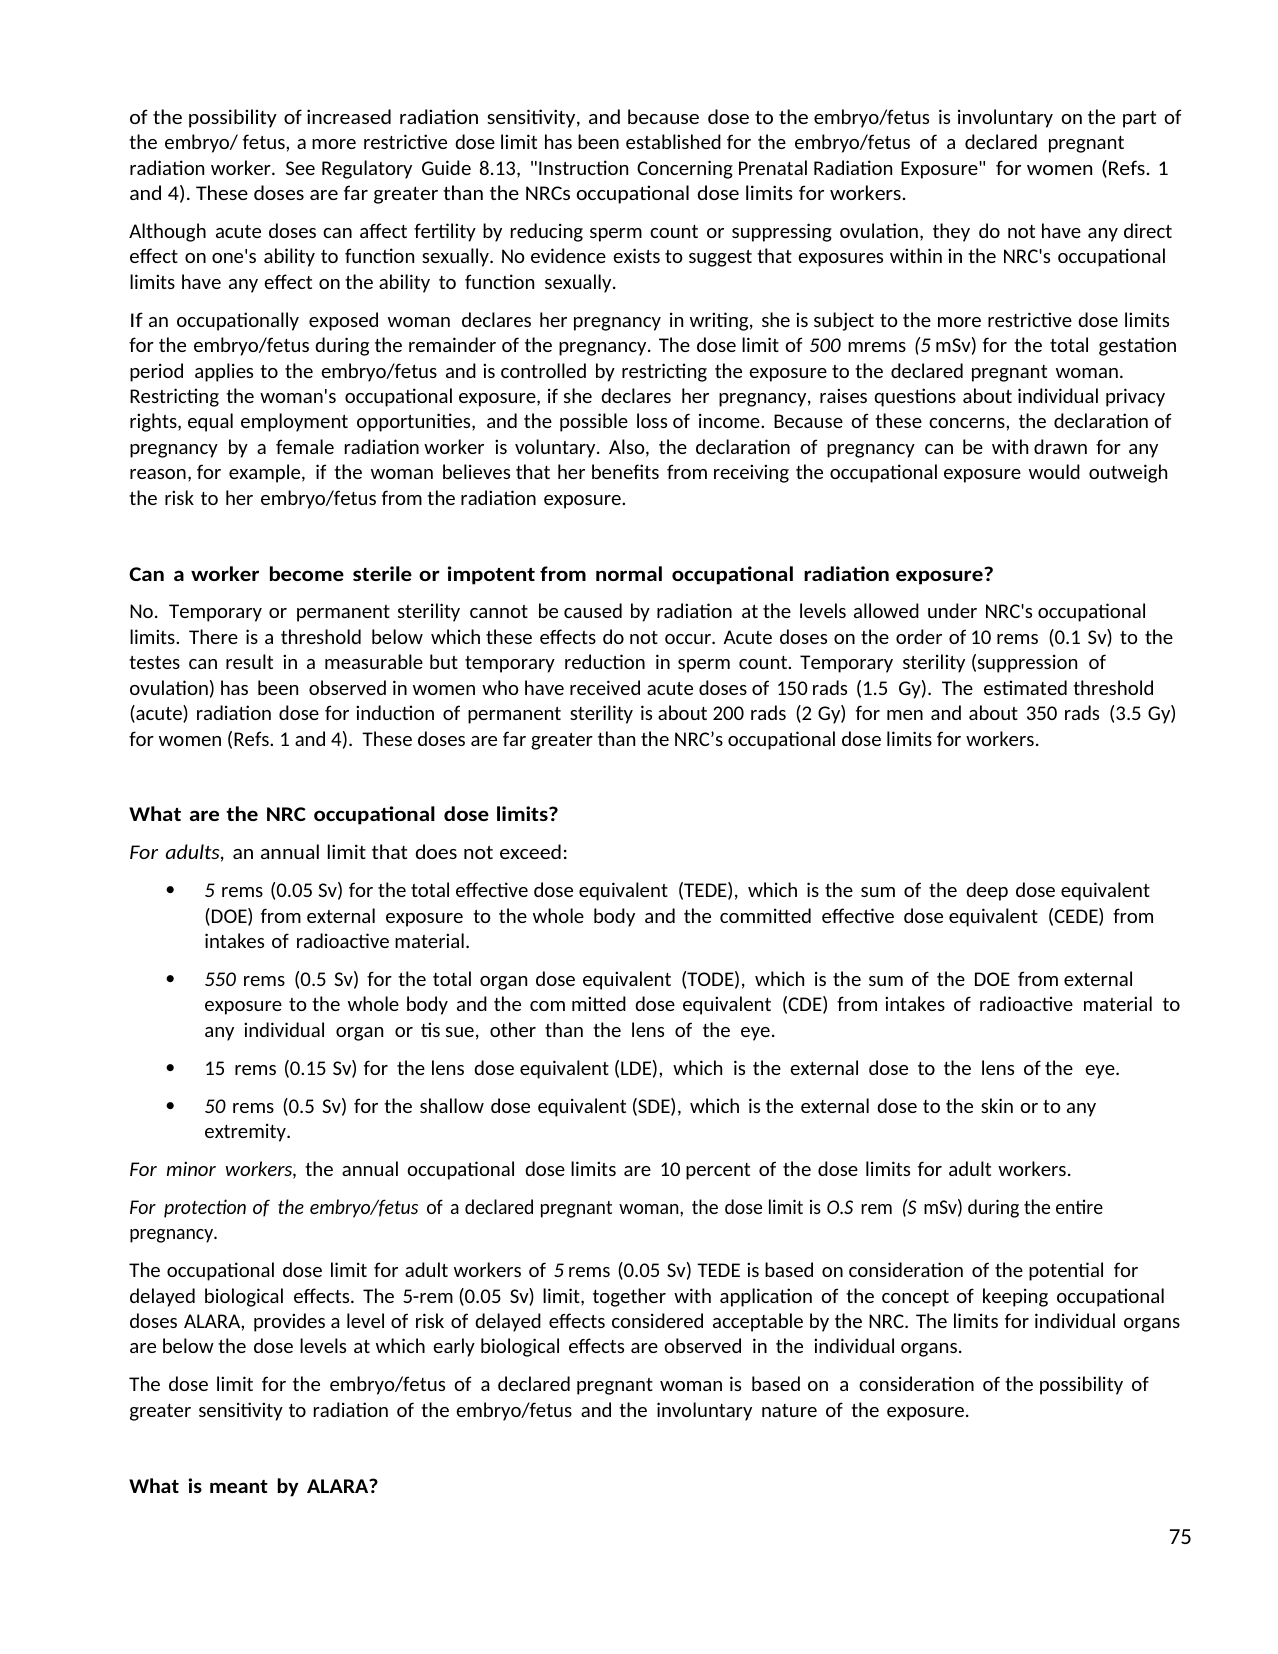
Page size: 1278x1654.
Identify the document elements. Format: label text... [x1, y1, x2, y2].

text If an occupationally exposed woman declares her pregnancy in writing, she is subject to the more restrictive dose limits for the embryo/fetus during the remainder of the pregnancy. The dose limit of 500 mrems (5 mSv) for the total gestation period applies to the embryo/fetus and is controlled by restricting the exposure to the declared pregnant woman. Restricting the woman's occupational exposure, if she declares her pregnancy, raises questions about individual privacy rights, equal employment opportunities, and the possible loss of income. Because of these concerns, the declaration of pregnancy by a female radiation worker is voluntary. Also, the declaration of pregnancy can be with­ drawn for any reason, for example, if the woman believes that her benefits from receiving the occupational exposure would outweigh the risk to her embryo/fetus from the radiation exposure. [129, 307, 1192, 510]
text What are the NRC occupational dose limits? [129, 802, 1192, 827]
text The occupational dose limit for adult workers of 5 rems (0.05 Sv) TEDE is based on consideration of the potential for delayed biological effects. The 5-rem (0.05 Sv) limit, together with application of the concept of keeping occupational doses ALARA, provides a level of risk of delayed effects considered acceptable by the NRC. The limits for individual organs are below the dose levels at which early biological effects are observed in the individual organs. [129, 1257, 1192, 1359]
text For adults, an annual limit that does not exceed: [129, 839, 1192, 865]
list 550 rems (0.5 Sv) for the total organ dose equivalent (TODE), which is the sum of the DOE from external exposure to the whole body and the com­ mitted dose equivalent (CDE) from intakes of radioactive material to any individual organ or tis­ sue, other than the lens of the eye. [167, 966, 1192, 1042]
text What is meant by ALARA? [129, 1473, 1192, 1498]
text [129, 104, 1192, 206]
text For protection of the embryo/fetus of a declared pregnant woman, the dose limit is O.S rem (S mSv) during the entire pregnancy. [129, 1194, 1192, 1245]
text Can a worker become sterile or impotent from normal occupational radiation exposure? [129, 561, 1192, 586]
list 15 rems (0.15 Sv) for the lens dose equivalent (LDE), which is the external dose to the lens of the eye. [167, 1055, 1192, 1080]
text The dose limit for the embryo/fetus of a declared pregnant woman is based on a consideration of the possibility of greater sensitivity to radiation of the embryo/fetus and the involuntary nature of the exposure. [129, 1372, 1192, 1422]
text For minor workers, the annual occupational dose limits are 10 percent of the dose limits for adult workers. [129, 1156, 1192, 1182]
text No. Temporary or permanent sterility cannot be caused by radiation at the levels allowed under NRC's occupational limits. There is a threshold below which these effects do not occur. Acute doses on the order of 10 rems (0.1 Sv) to the testes can result in a measurable but temporary reduction in sperm count. Temporary sterility (suppression of ovulation) has been observed in women who have received acute doses of 150 rads (1.5 Gy). The estimated threshold (acute) radiation dose for induction of permanent sterility is about 200 rads (2 Gy) for men and about 350 rads (3.5 Gy) for women (Refs. 1 and 4). These doses are far greater than the NRC’s occupational dose limits for workers. [129, 599, 1192, 751]
text Although acute doses can affect fertility by reducing sperm count or suppressing ovulation, they do not have any direct effect on one's ability to function sexually. No evidence exists to suggest that exposures within in the NRC's occupational limits have any effect on the ability to function sexually. [129, 218, 1192, 294]
list 50 rems (0.5 Sv) for the shallow dose equivalent (SDE), which is the external dose to the skin or to any extremity. [167, 1093, 1192, 1144]
list 5 rems (0.05 Sv) for the total effective dose equivalent (TEDE), which is the sum of the deep dose equivalent (DOE) from external exposure to the whole body and the committed effective dose equivalent (CEDE) from intakes of radioactive material. [167, 877, 1192, 954]
